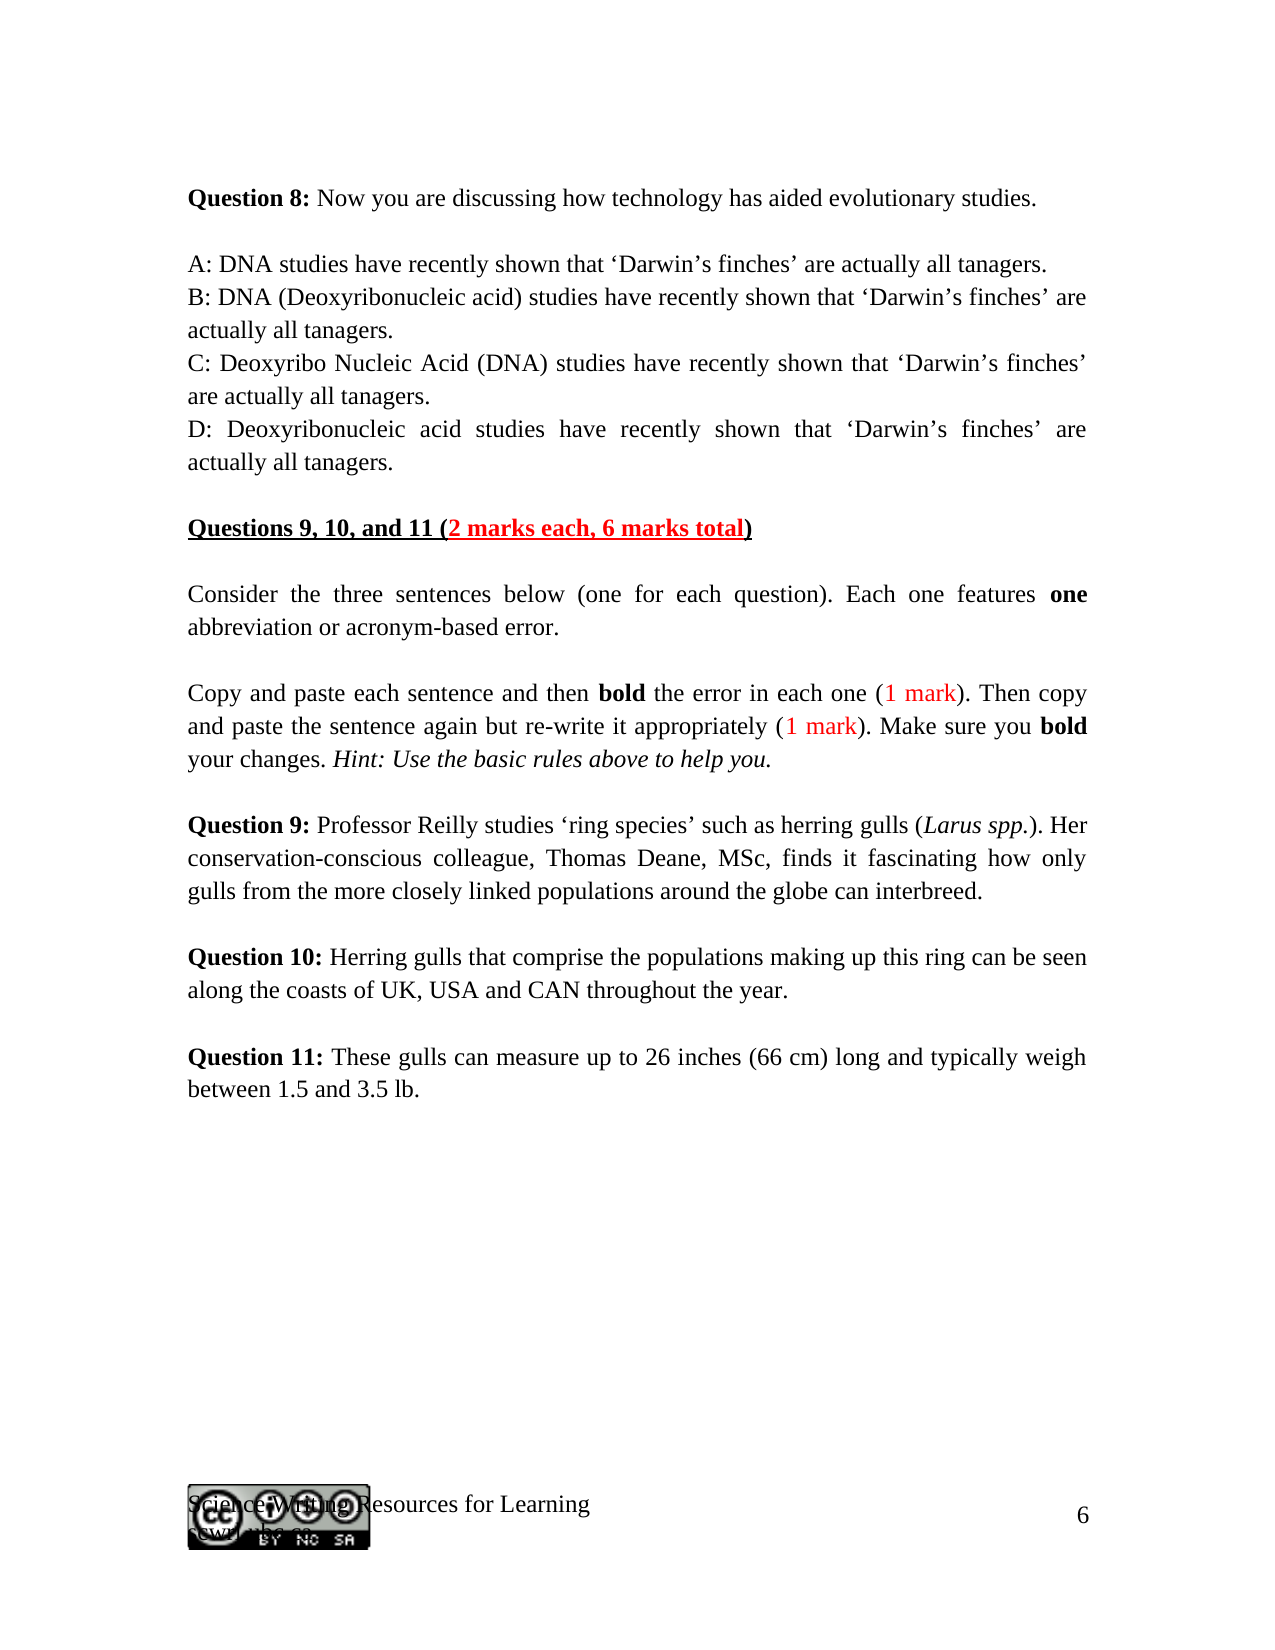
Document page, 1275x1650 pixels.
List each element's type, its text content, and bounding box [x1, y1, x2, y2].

text Question 11: These gulls can measure up to 26 inches (66 cm) long and typically weigh between 1.5 and 3.5 lb. [187, 1042, 1087, 1103]
picture [187, 1484, 371, 1550]
text D: Deoxyribonucleic acid studies have recently shown that ‘Darwin’s finches’ are actually all tanagers. [187, 414, 1087, 476]
text B: DNA (Deoxyribonucleic acid) studies have recently shown that ‘Darwin’s finches’ are actually all tanagers. [187, 282, 1087, 344]
text Question 10: Herring gulls that comprise the populations making up this ring can be seen along the coasts of UK, USA and CAN throughout the year. [187, 942, 1087, 1004]
text Question 8: Now you are discussing how technology has aided evolutionary studies. [187, 183, 1087, 212]
picture [360, 1497, 366, 1504]
text Question 9: Professor Reilly studies ‘ring species’ such as herring gulls (Larus spp.). Her conservation-conscious colleague, Thomas Deane, MSc, finds it fascinating how only gulls from the more closely linked populations around the globe can interbreed. [187, 810, 1087, 905]
text Consider the three sentences below (one for each question). Each one features one abbreviation or acronym-based error. [187, 579, 1087, 641]
text A: DNA studies have recently shown that ‘Darwin’s finches’ are actually all tanagers. [187, 249, 1087, 278]
text Questions 9, 10, and 11 (2 marks each, 6 marks total) [187, 513, 1087, 542]
text C: Deoxyribo Nucleic Acid (DNA) studies have recently shown that ‘Darwin’s finches’ are actually all tanagers. [187, 348, 1087, 410]
text Copy and paste each sentence and then bold the error in each one (1 mark). Then copy and paste the sentence again but re-write it appropriately (1 mark). Make sure you bold your changes. Hint: Use the basic rules above to help you. [187, 678, 1087, 773]
